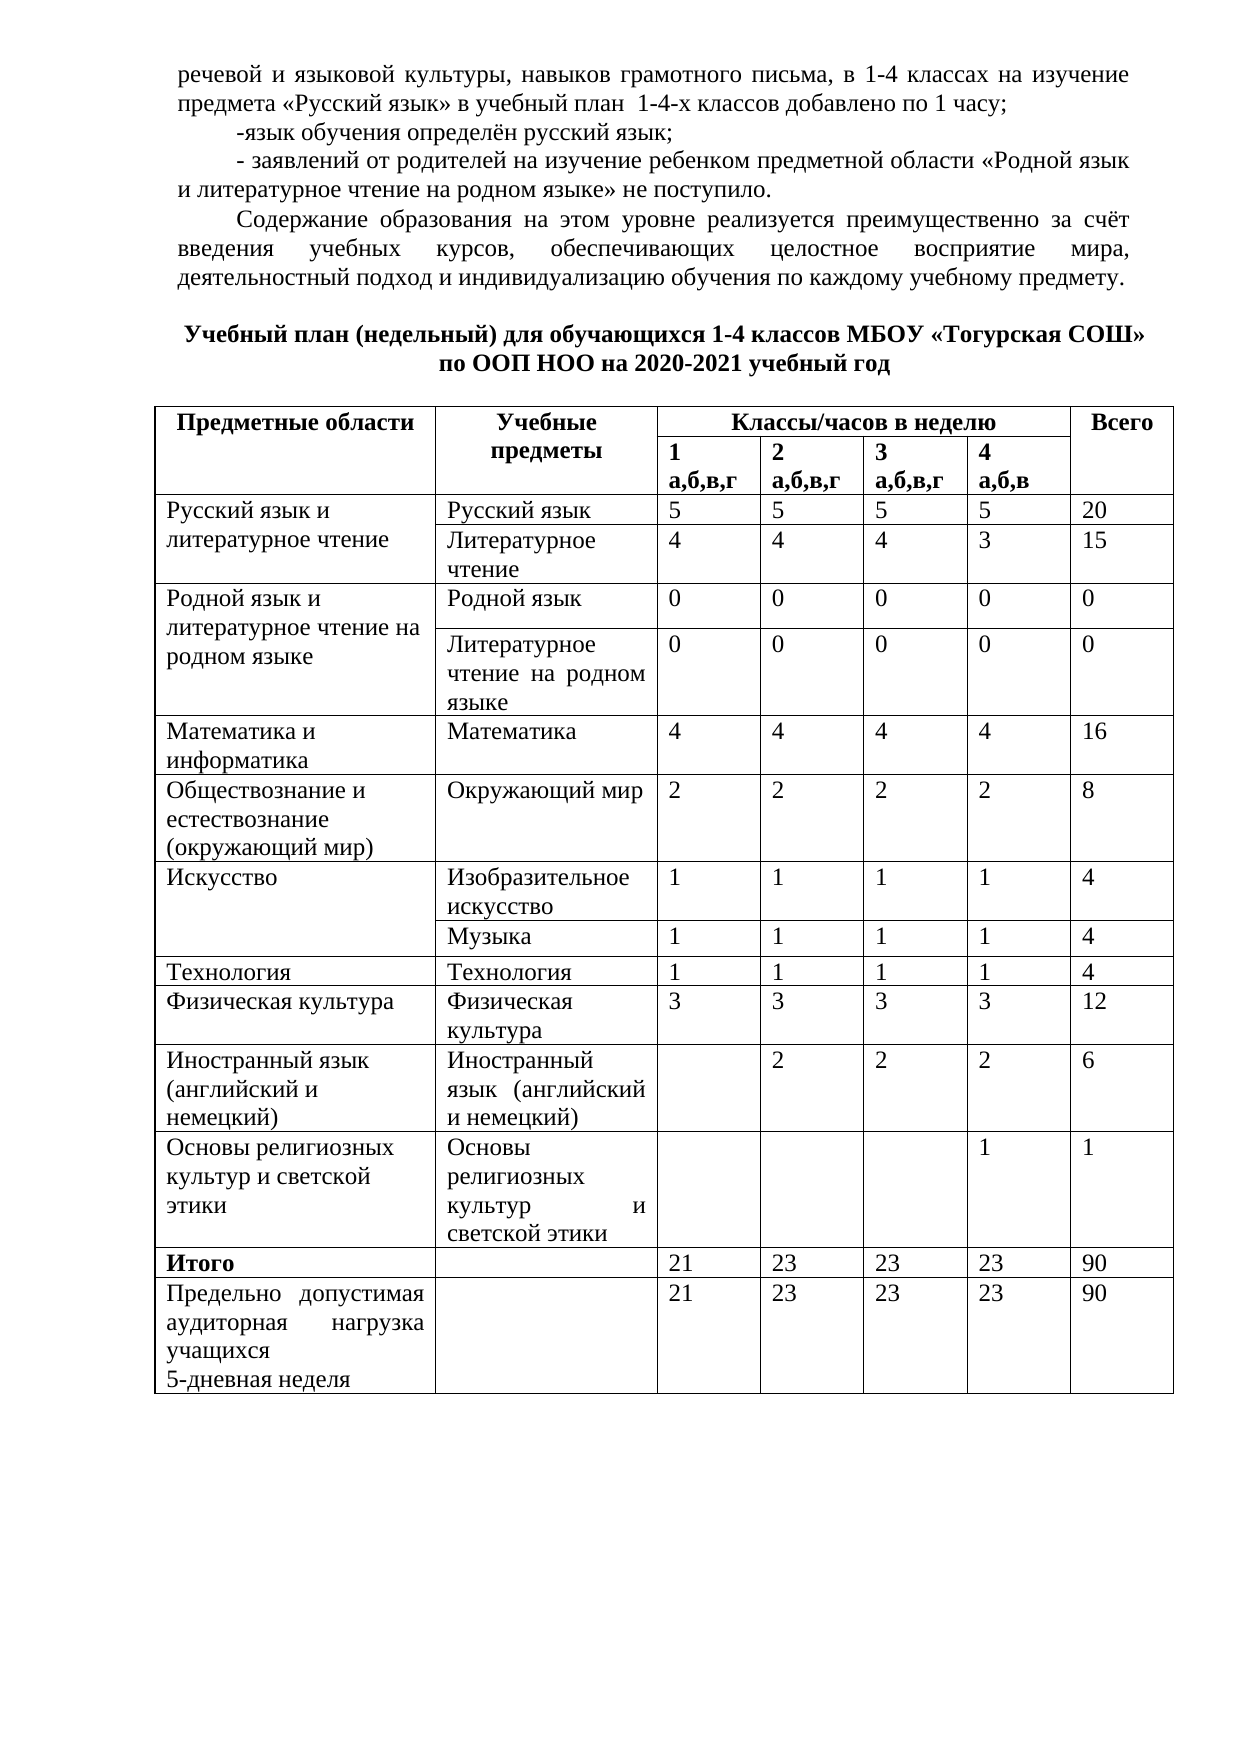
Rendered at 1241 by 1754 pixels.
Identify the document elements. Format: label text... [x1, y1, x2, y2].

table_cell 16 [1071, 716, 1173, 774]
table_cell Основы религиозных культур и светской этики [436, 1132, 657, 1247]
table_cell [658, 1045, 760, 1131]
table_cell 0 [968, 584, 1070, 628]
table_cell [436, 1278, 657, 1393]
table_cell 1 [968, 1132, 1070, 1247]
table_cell 0 [658, 584, 760, 628]
table_cell Математика и информатика [156, 716, 435, 774]
table_cell 0 [864, 584, 967, 628]
table_cell Технология [436, 957, 657, 985]
table_cell [761, 1132, 863, 1247]
table_cell 4 [968, 716, 1070, 774]
table_cell Изобразительное искусство [436, 862, 657, 920]
table_header Предметные области [156, 407, 435, 494]
table_cell 21 [658, 1278, 760, 1393]
table_cell 3 [968, 525, 1070, 582]
table_cell 1 [761, 957, 863, 985]
table_cell 5 [761, 495, 863, 524]
table_cell 4 [1071, 921, 1173, 956]
table_cell Искусство [156, 862, 435, 956]
table_cell Окружающий мир [436, 775, 657, 861]
table_cell 1 [968, 957, 1070, 985]
table_cell 0 [761, 584, 863, 628]
text Содержание образования на этом уровне реализуется преимущественно за счёт введения учебных курсов, обеспечивающих целостное восприятие мира, деятельностный подход и индивидуализацию обучения по каждому учебному предмету. [177, 204, 1131, 291]
table_cell Иностранный язык (английский и немецкий) [436, 1045, 657, 1131]
table_cell 5 [864, 495, 967, 524]
table_cell Физическая культура [436, 986, 657, 1044]
table_cell Литературное чтение на родном языке [436, 629, 657, 715]
table_cell 23 [864, 1248, 967, 1277]
table_cell 0 [1071, 629, 1173, 715]
text Учебный план (недельный) для обучающихся 1-4 классов МБОУ «Тогурская СОШ» [177, 319, 1152, 348]
table_cell 4 [658, 716, 760, 774]
table_header Учебные предметы [436, 407, 657, 494]
table_cell 4 [864, 716, 967, 774]
table_cell 1 а,б,в,г [658, 437, 760, 494]
table_cell 23 [761, 1278, 863, 1393]
table_cell 90 [1071, 1248, 1173, 1277]
table_cell [658, 1132, 760, 1247]
table_cell 15 [1071, 525, 1173, 582]
table_cell [864, 1132, 967, 1247]
table_cell 1 [658, 957, 760, 985]
table_cell 5 [658, 495, 760, 524]
table_cell 6 [1071, 1045, 1173, 1131]
table_cell Иностранный язык (английский и немецкий) [156, 1045, 435, 1131]
table_cell Родной язык и литературное чтение на родном языке [156, 584, 435, 715]
table_cell Литературное чтение [436, 525, 657, 582]
table_cell 1 [761, 862, 863, 920]
table_cell 1 [864, 862, 967, 920]
table_cell 8 [1071, 775, 1173, 861]
table_cell 4 а,б,в [968, 437, 1070, 494]
table_cell 1 [658, 862, 760, 920]
text - заявлений от родителей на изучение ребенком предметной области «Родной язык и литературное чтение на родном языке» не поступило. [177, 145, 1131, 203]
table_cell 2 [761, 1045, 863, 1131]
table_cell 2 а,б,в,г [761, 437, 863, 494]
table_cell [436, 1248, 657, 1277]
table_cell 3 [761, 986, 863, 1044]
table_cell Музыка [436, 921, 657, 956]
table_cell 4 [761, 525, 863, 582]
table_cell Родной язык [436, 584, 657, 628]
table_cell 0 [864, 629, 967, 715]
table_cell Обществознание и естествознание (окружающий мир) [156, 775, 435, 861]
table_cell 90 [1071, 1278, 1173, 1393]
table_cell 23 [864, 1278, 967, 1393]
table_cell 1 [864, 921, 967, 956]
table_cell 1 [1071, 1132, 1173, 1247]
table_cell Основы религиозных культур и светской этики [156, 1132, 435, 1247]
table_cell 23 [968, 1248, 1070, 1277]
table_cell 0 [1071, 584, 1173, 628]
table_cell 4 [1071, 957, 1173, 985]
table_cell 23 [761, 1248, 863, 1277]
table_cell 3 [658, 986, 760, 1044]
table_cell Итого [156, 1248, 435, 1277]
table_cell 0 [658, 629, 760, 715]
table_cell 4 [864, 525, 967, 582]
table_cell 20 [1071, 495, 1173, 524]
table_cell Математика [436, 716, 657, 774]
table_cell 3 а,б,в,г [864, 437, 967, 494]
table_cell 4 [658, 525, 760, 582]
table_cell 21 [658, 1248, 760, 1277]
table_cell Русский язык [436, 495, 657, 524]
table_header Классы/часов в неделю [658, 407, 1070, 436]
table_cell 1 [761, 921, 863, 956]
table_cell Русский язык и литературное чтение [156, 495, 435, 582]
table_cell 2 [761, 775, 863, 861]
table_cell 3 [864, 986, 967, 1044]
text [177, 59, 1131, 117]
table_cell 1 [658, 921, 760, 956]
table_cell 1 [968, 862, 1070, 920]
table_cell 12 [1071, 986, 1173, 1044]
table_cell Предельно допустимая аудиторная нагрузка учащихся 5-дневная неделя [156, 1278, 435, 1393]
text -язык обучения определён русский язык; [177, 117, 1131, 145]
table_cell 0 [761, 629, 863, 715]
table_cell 4 [1071, 862, 1173, 920]
table_cell 1 [864, 957, 967, 985]
table_cell 2 [658, 775, 760, 861]
table_cell 1 [968, 921, 1070, 956]
table_cell 2 [864, 1045, 967, 1131]
table_cell 2 [968, 775, 1070, 861]
table_cell 23 [968, 1278, 1070, 1393]
table_cell Технология [156, 957, 435, 985]
text по ООП НОО на 2020-2021 учебный год [177, 348, 1152, 377]
table_cell 2 [864, 775, 967, 861]
table_cell 4 [761, 716, 863, 774]
table_cell Физическая культура [156, 986, 435, 1044]
table_cell 5 [968, 495, 1070, 524]
table_cell 0 [968, 629, 1070, 715]
table_header Всего [1071, 407, 1173, 494]
table_cell 3 [968, 986, 1070, 1044]
table_cell 2 [968, 1045, 1070, 1131]
